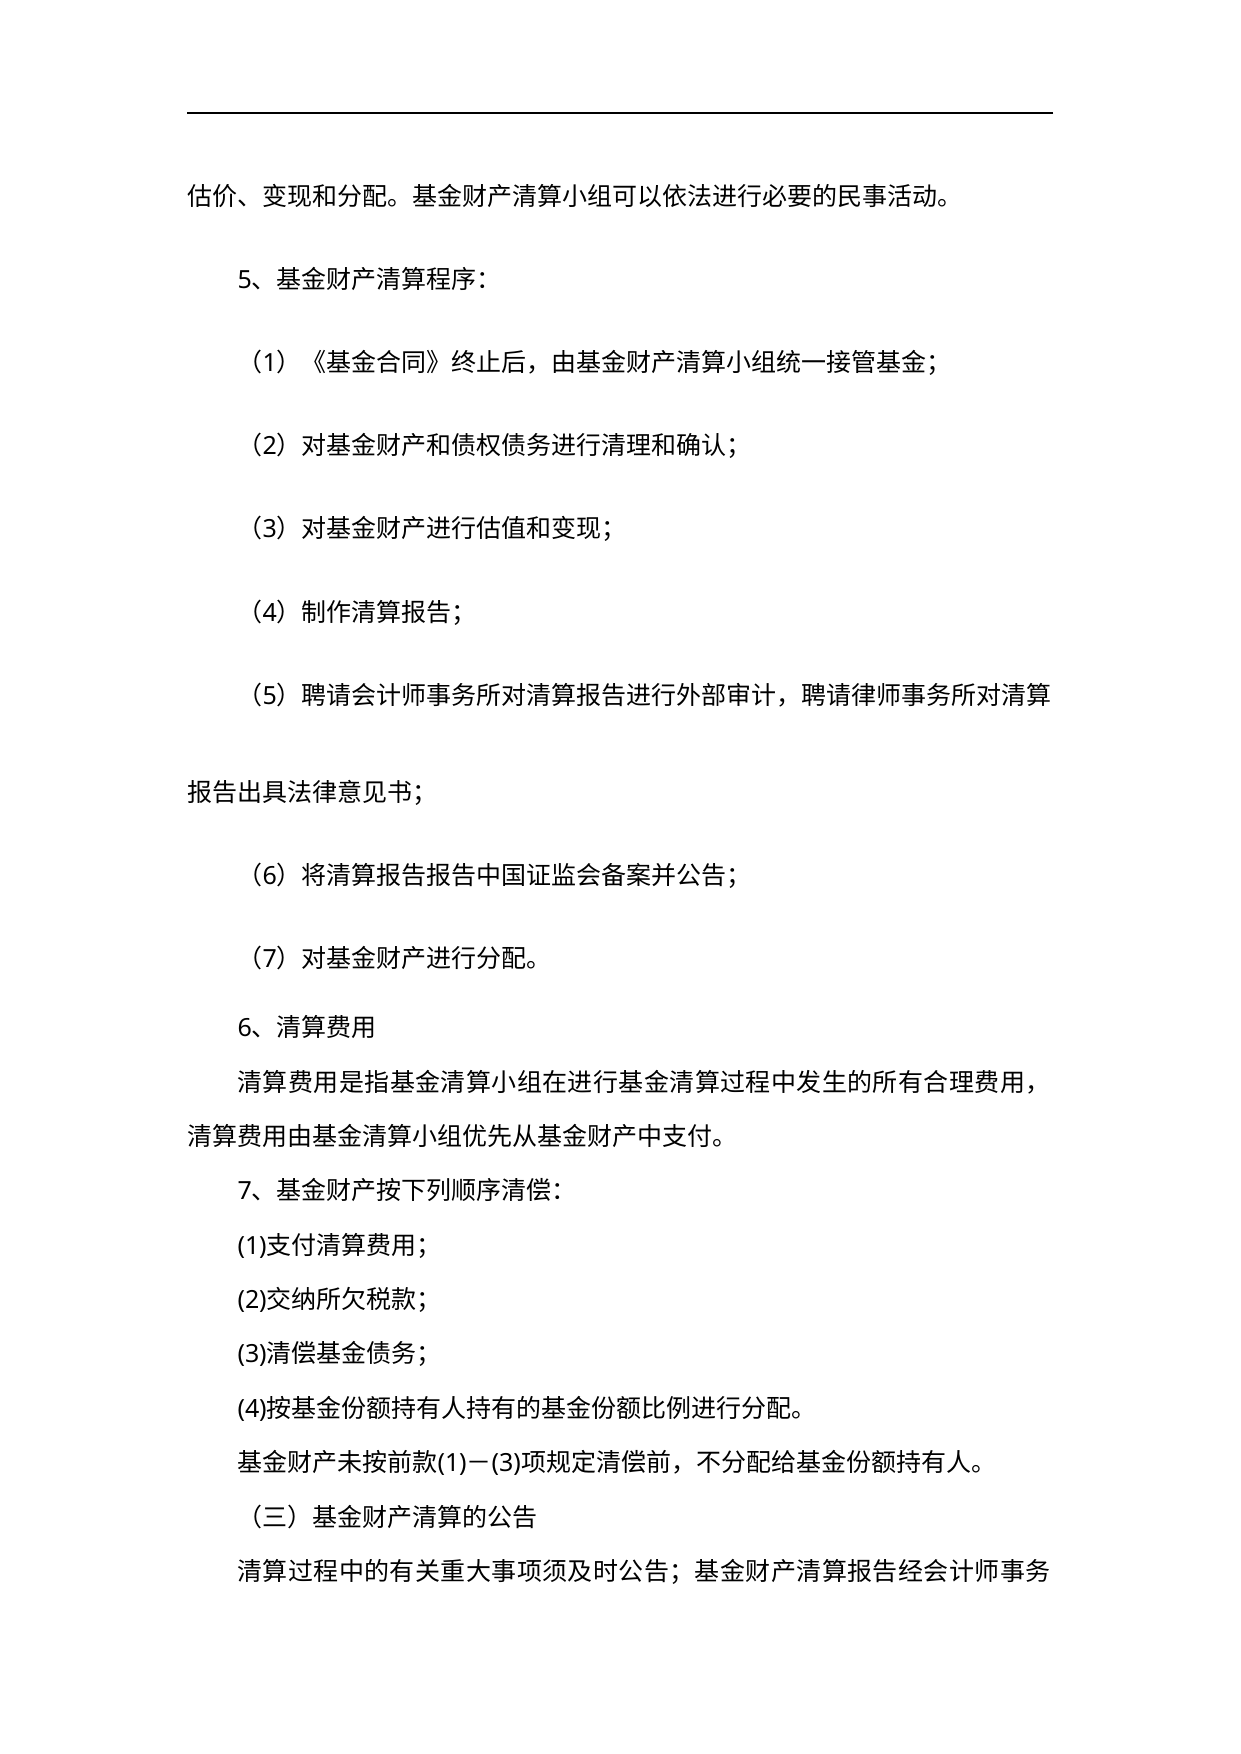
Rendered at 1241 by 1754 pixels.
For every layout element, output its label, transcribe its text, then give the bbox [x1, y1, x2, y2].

text 7、基金财产按下列顺序清偿： [187, 1171, 1053, 1207]
text 基金财产未按前款(1)－(3)项规定清偿前，不分配给基金份额持有人。 [187, 1443, 1053, 1479]
text (2)交纳所欠税款； [187, 1279, 1053, 1316]
text （6）将清算报告报告中国证监会备案并公告； [187, 841, 1053, 906]
text (4)按基金份额持有人持有的基金份额比例进行分配。 [187, 1388, 1053, 1424]
text （7）对基金财产进行分配。 [187, 924, 1053, 989]
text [187, 162, 1053, 227]
text (3)清偿基金债务； [187, 1334, 1053, 1370]
text (1)支付清算费用； [187, 1225, 1053, 1261]
text （三）基金财产清算的公告 [187, 1497, 1053, 1533]
text （4）制作清算报告； [187, 578, 1053, 643]
text 清算费用是指基金清算小组在进行基金清算过程中发生的所有合理费用，清算费用由基金清算小组优先从基金财产中支付。 [187, 1062, 1053, 1153]
text （5）聘请会计师事务所对清算报告进行外部审计，聘请律师事务所对清算报告出具法律意见书； [187, 661, 1053, 823]
text 6、清算费用 [187, 1008, 1053, 1044]
text （1）《基金合同》终止后，由基金财产清算小组统一接管基金； [187, 328, 1053, 393]
text （3）对基金财产进行估值和变现； [187, 494, 1053, 559]
text （2）对基金财产和债权债务进行清理和确认； [187, 411, 1053, 476]
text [187, 1551, 1053, 1588]
text 5、基金财产清算程序： [187, 245, 1053, 310]
